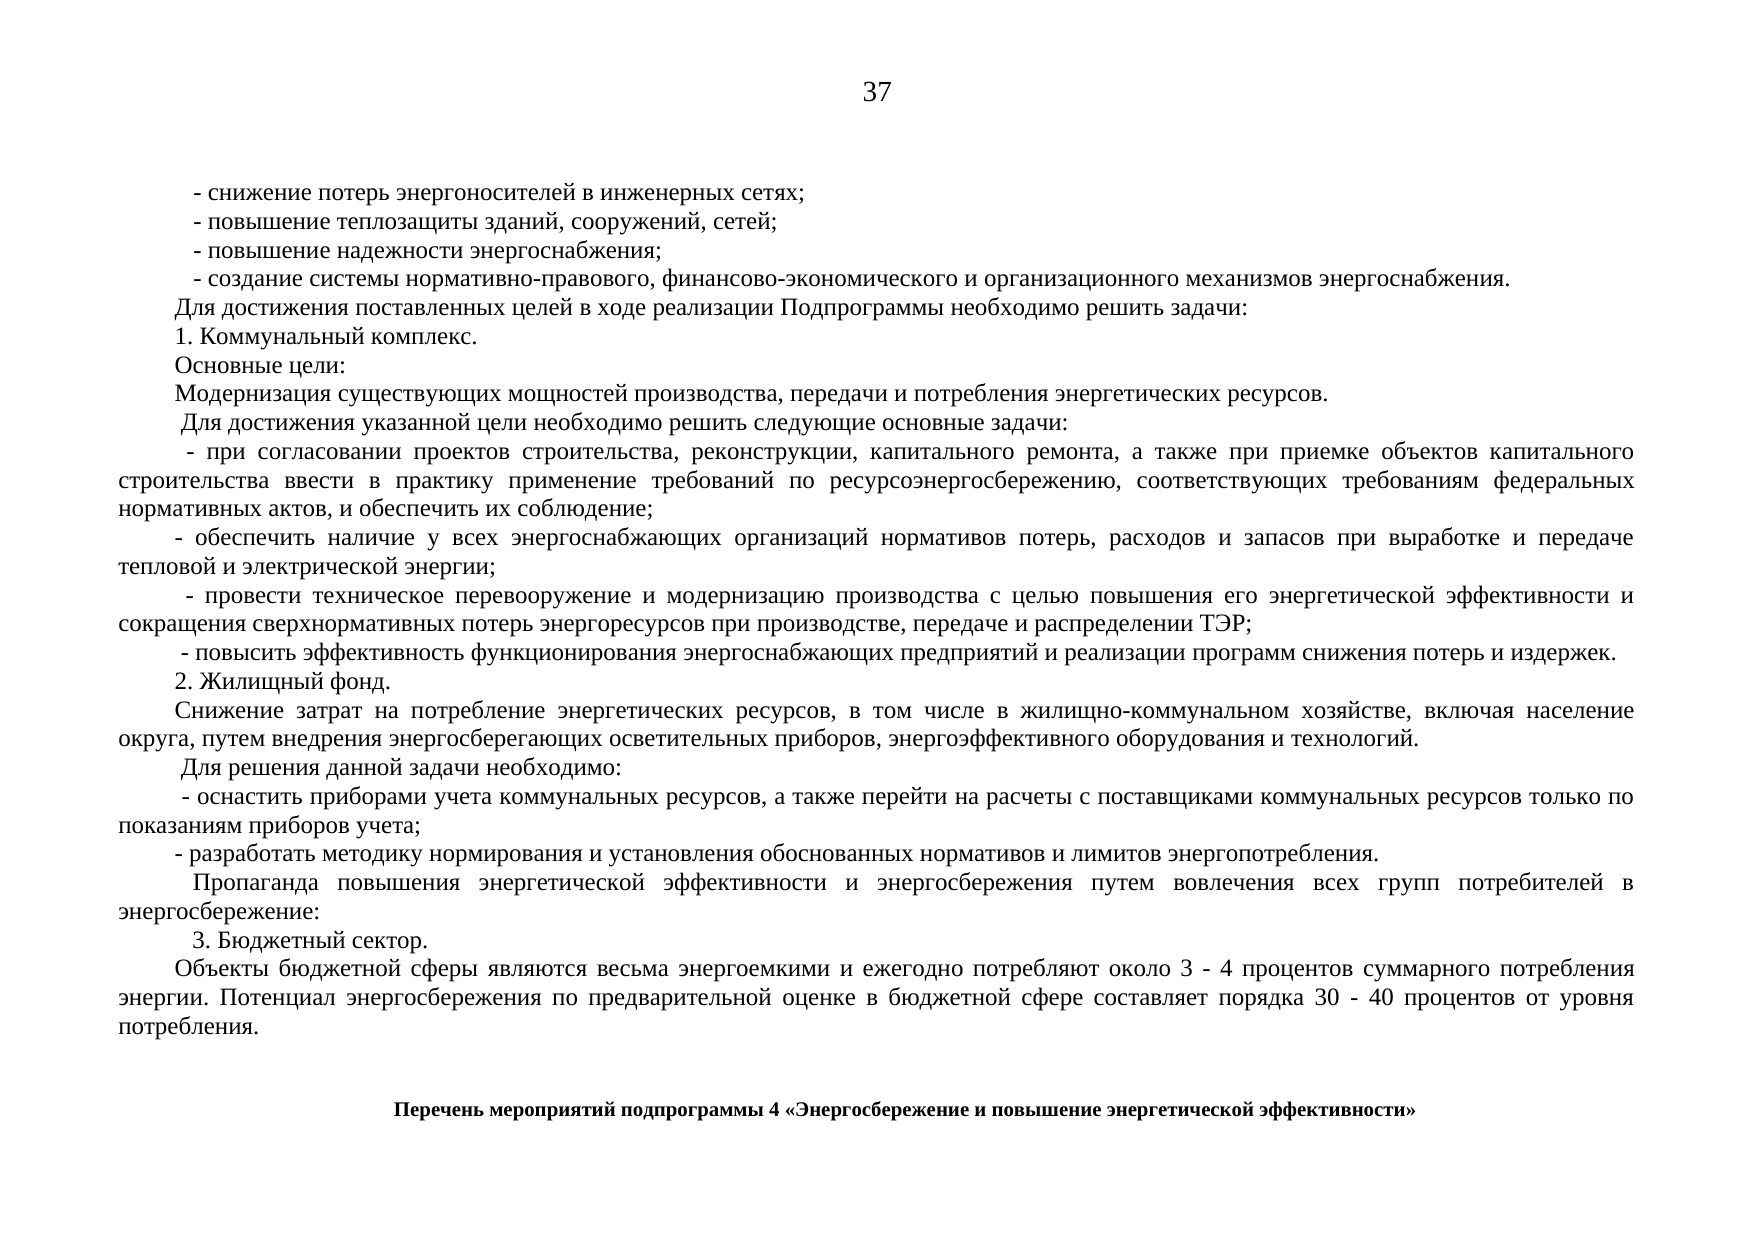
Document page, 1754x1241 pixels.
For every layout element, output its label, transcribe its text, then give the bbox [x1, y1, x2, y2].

text 2. Жилищный фонд. [118, 666, 1636, 695]
text Перечень мероприятий подпрограммы 4 «Энергосбережение и повышение энергетической эффективности» [118, 1097, 1636, 1121]
text - оснастить приборами учета коммунальных ресурсов, а также перейти на расчеты с поставщиками коммунальных ресурсов только по показаниям приборов учета; [118, 781, 1636, 838]
text - повышение теплозащиты зданий, сооружений, сетей; [118, 206, 1636, 235]
text Для решения данной задачи необходимо: [118, 752, 1636, 781]
text 3. Бюджетный сектор. [118, 925, 1636, 953]
text Основные цели: [118, 350, 1636, 378]
text Для достижения поставленных целей в ходе реализации Подпрограммы необходимо решить задачи: [118, 292, 1636, 321]
text - разработать методику нормирования и установления обоснованных нормативов и лимитов энергопотребления. [118, 838, 1636, 867]
text - провести техническое перевооружение и модернизацию производства с целью повышения его энергетической эффективности и сокращения сверхнормативных потерь энергоресурсов при производстве, передаче и распределении ТЭР; [118, 580, 1636, 637]
text Модернизация существующих мощностей производства, передачи и потребления энергетических ресурсов. [118, 378, 1636, 407]
text Объекты бюджетной сферы являются весьма энергоемкими и ежегодно потребляют около 3 - 4 процентов суммарного потребления энергии. Потенциал энергосбережения по предварительной оценке в бюджетной сфере составляет порядка 30 - 40 процентов от уровня потребления. [118, 953, 1636, 1040]
text 1. Коммунальный комплекс. [118, 321, 1636, 350]
text Для достижения указанной цели необходимо решить следующие основные задачи: [118, 407, 1636, 436]
text - создание системы нормативно-правового, финансово-экономического и организационного механизмов энергоснабжения. [118, 263, 1636, 292]
text - повысить эффективность функционирования энергоснабжающих предприятий и реализации программ снижения потерь и издержек. [118, 637, 1636, 666]
text - снижение потерь энергоносителей в инженерных сетях; [118, 177, 1636, 206]
text - повышение надежности энергоснабжения; [118, 235, 1636, 263]
text - при согласовании проектов строительства, реконструкции, капитального ремонта, а также при приемке объектов капитального строительства ввести в практику применение требований по ресурсоэнергосбережению, соответствующих требованиям федеральных нормативных актов, и обеспечить их соблюдение; [118, 436, 1636, 522]
text Пропаганда повышения энергетической эффективности и энергосбережения путем вовлечения всех групп потребителей в энергосбережение: [118, 867, 1636, 925]
text Снижение затрат на потребление энергетических ресурсов, в том числе в жилищно-коммунальном хозяйстве, включая население округа, путем внедрения энергосберегающих осветительных приборов, энергоэффективного оборудования и технологий. [118, 695, 1636, 752]
text - обеспечить наличие у всех энергоснабжающих организаций нормативов потерь, расходов и запасов при выработке и передаче тепловой и электрической энергии; [118, 522, 1636, 580]
